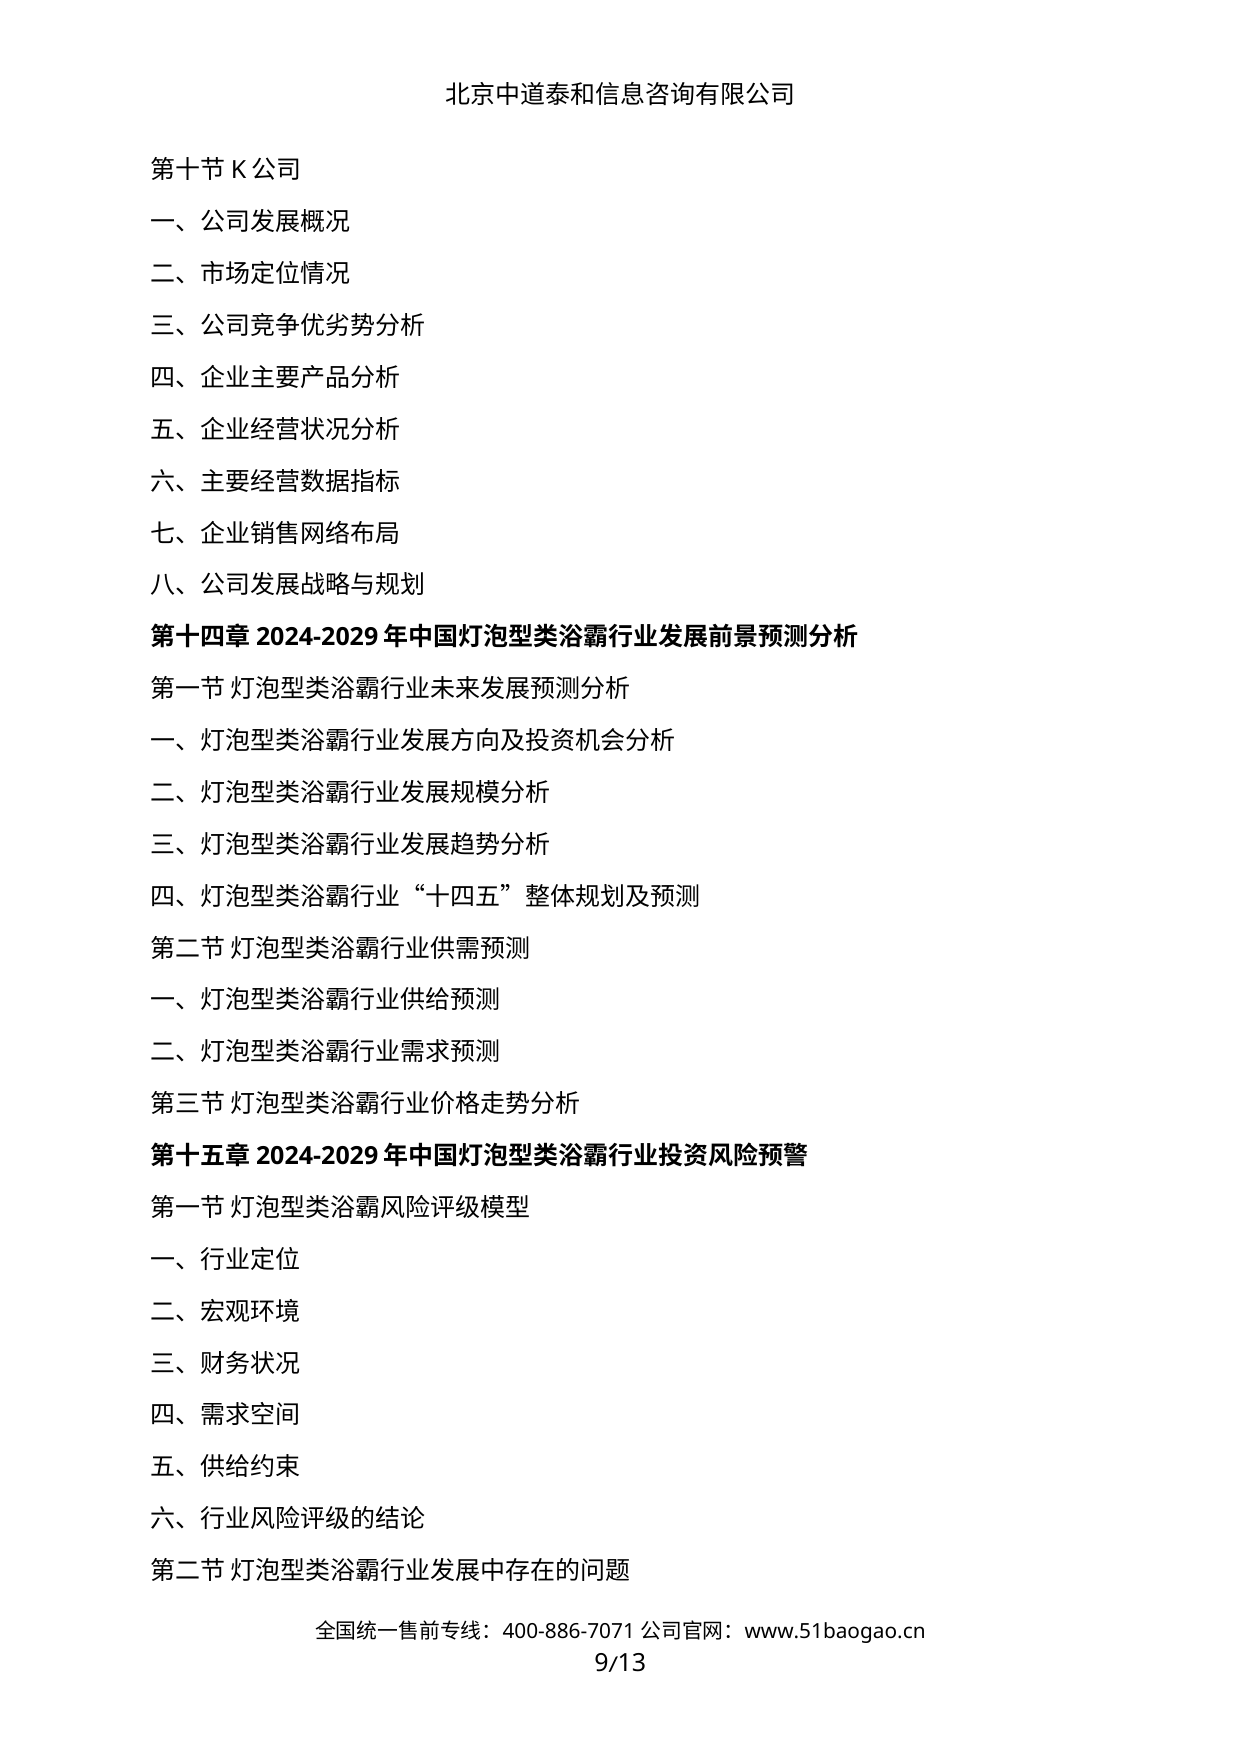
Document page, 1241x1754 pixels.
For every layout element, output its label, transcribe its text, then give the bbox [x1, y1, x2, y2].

text 第二节 灯泡型类浴霸行业发展中存在的问题 [150, 1551, 1090, 1587]
text 四、需求空间 [150, 1395, 1090, 1431]
text 二、灯泡型类浴霸行业发展规模分析 [150, 772, 1090, 809]
text 一、行业定位 [150, 1239, 1090, 1276]
text 第一节 灯泡型类浴霸风险评级模型 [150, 1187, 1090, 1224]
text 五、供给约束 [150, 1447, 1090, 1483]
text 第二节 灯泡型类浴霸行业供需预测 [150, 928, 1090, 964]
text 一、灯泡型类浴霸行业发展方向及投资机会分析 [150, 721, 1090, 757]
text 第十四章 2024-2029年中国灯泡型类浴霸行业发展前景预测分析 [150, 617, 1090, 653]
text 三、公司竞争优劣势分析 [150, 306, 1090, 342]
text 第三节 灯泡型类浴霸行业价格走势分析 [150, 1084, 1090, 1120]
text 四、企业主要产品分析 [150, 357, 1090, 394]
text 五、企业经营状况分析 [150, 409, 1090, 446]
text 八、公司发展战略与规划 [150, 565, 1090, 601]
text 六、行业风险评级的结论 [150, 1499, 1090, 1535]
text 二、灯泡型类浴霸行业需求预测 [150, 1032, 1090, 1068]
text 第十五章 2024-2029年中国灯泡型类浴霸行业投资风险预警 [150, 1136, 1090, 1172]
text 三、灯泡型类浴霸行业发展趋势分析 [150, 824, 1090, 861]
text 二、宏观环境 [150, 1291, 1090, 1327]
text 第十节 K公司 [150, 150, 1090, 186]
text 一、灯泡型类浴霸行业供给预测 [150, 980, 1090, 1016]
text 六、主要经营数据指标 [150, 461, 1090, 497]
text 一、公司发展概况 [150, 202, 1090, 238]
text 二、市场定位情况 [150, 254, 1090, 290]
text 三、财务状况 [150, 1343, 1090, 1379]
text 四、灯泡型类浴霸行业“十四五”整体规划及预测 [150, 876, 1090, 912]
text 七、企业销售网络布局 [150, 513, 1090, 549]
text 第一节 灯泡型类浴霸行业未来发展预测分析 [150, 669, 1090, 705]
